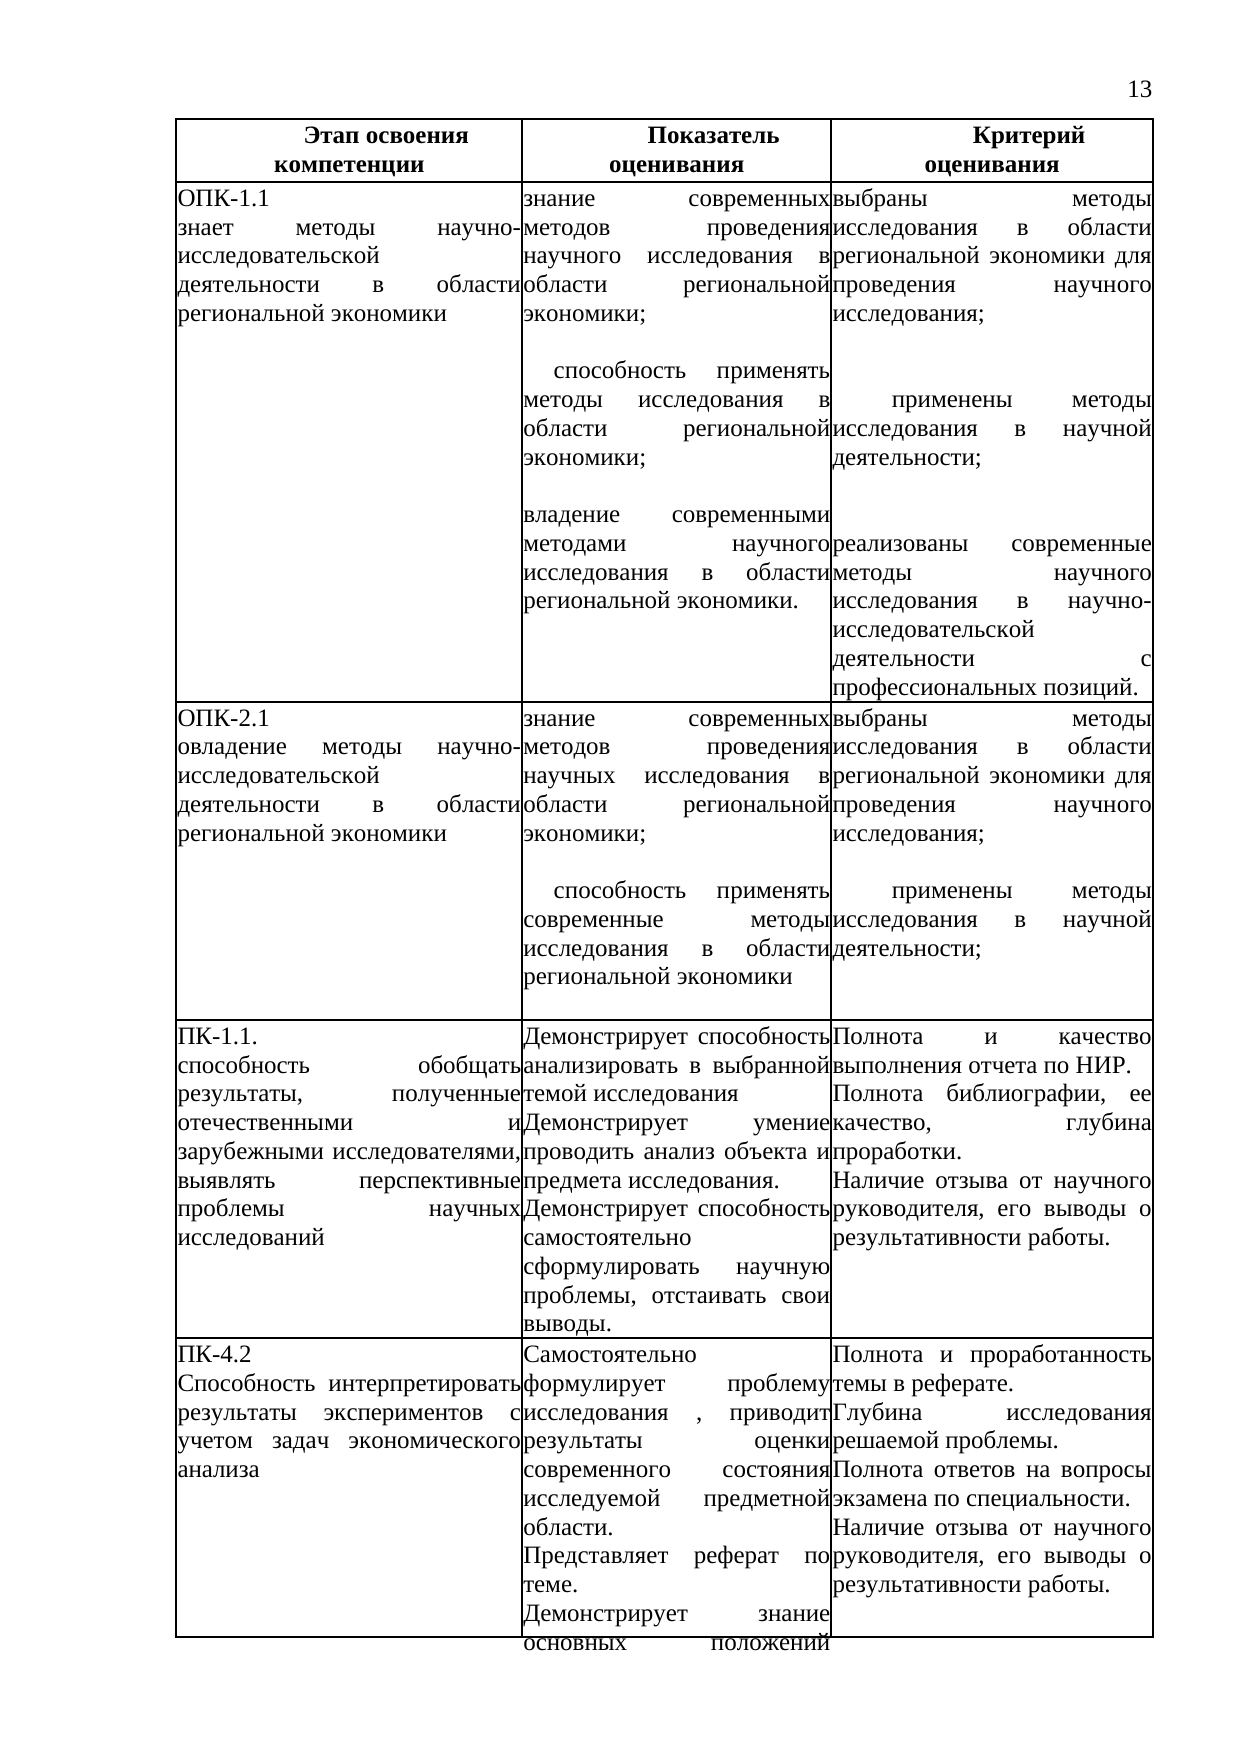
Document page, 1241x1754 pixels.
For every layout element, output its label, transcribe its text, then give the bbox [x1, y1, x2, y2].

table_header Показатель оценивания [523, 120, 830, 181]
table_header Этап освоения компетенции [177, 120, 521, 181]
table_cell Демонстрирует способность анализировать в выбранной темой исследования Демонстрирует умение проводить анализ объекта и предмета исследования. Демонстрирует способность самостоятельно сформулировать научную проблемы, отстаивать свои выводы. [523, 1021, 830, 1337]
table_header Критерий оценивания [832, 120, 1152, 181]
table_cell выбраны методы исследования в области региональной экономики для проведения научного исследования; применены методы исследования в научной деятельности; реализованы современные методы научного исследования в научно-исследовательской деятельности с профессиональных позиций. [832, 183, 1152, 701]
table_cell ОПК-2.1 овладение методы научно-исследовательской деятельности в области региональной экономики [177, 703, 521, 1019]
table_cell ОПК-1.1 знает методы научно-исследовательской деятельности в области региональной экономики [177, 183, 521, 701]
table_cell знание современных методов проведения научного исследования в области региональной экономики; способность применять методы исследования в области региональной экономики; владение современными методами научного исследования в области региональной экономики. [523, 183, 830, 701]
table_cell знание современных методов проведения научных исследования в области региональной экономики; способность применять современные методы исследования в области региональной экономики [523, 703, 830, 1019]
table_cell ПК-1.1. способность обобщать результаты, полученные отечественными и зарубежными исследователями, выявлять перспективные проблемы научных исследований [177, 1021, 521, 1337]
table_cell ПК-4.2 Способность интерпретировать результаты экспериментов с учетом задач экономического анализа [177, 1339, 521, 1636]
table_cell Полнота и качество выполнения отчета по НИР. Полнота библиографии, ее качество, глубина проработки. Наличие отзыва от научного руководителя, его выводы о результативности работы. [832, 1021, 1152, 1337]
table_cell выбраны методы исследования в области региональной экономики для проведения научного исследования; применены методы исследования в научной деятельности; [832, 703, 1152, 1019]
table_cell Самостоятельно формулирует проблему исследования , приводит результаты оценки современного состояния исследуемой предметной области. Представляет реферат по теме. Демонстрирует знание основных положений теоретических вопросов, вынесенных на экзамен по специальности [523, 1339, 830, 1636]
table_cell Полнота и проработанность темы в реферате. Глубина исследования решаемой проблемы. Полнота ответов на вопросы экзамена по специальности. Наличие отзыва от научного руководителя, его выводы о результативности работы. [832, 1339, 1152, 1636]
